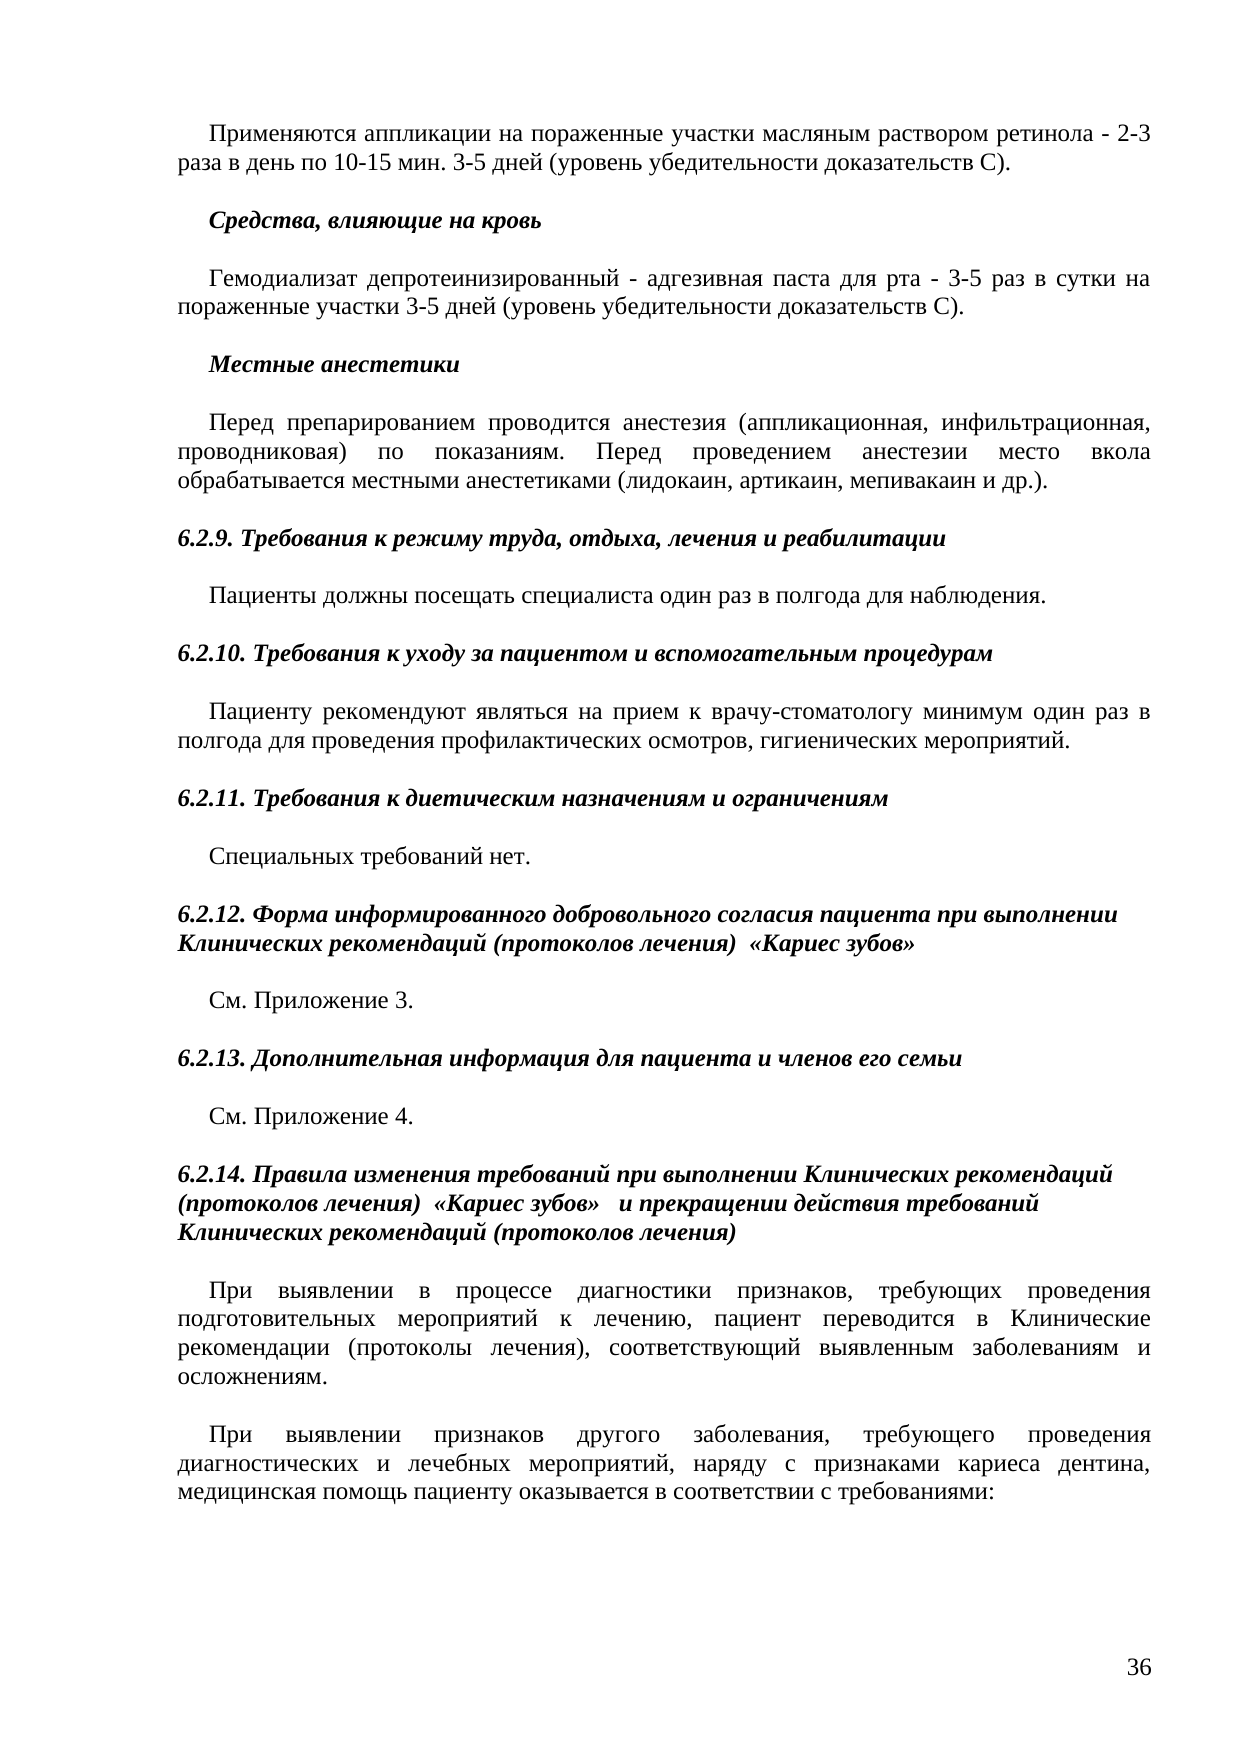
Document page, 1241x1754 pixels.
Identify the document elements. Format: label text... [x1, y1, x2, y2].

text Специальных требований нет. [177, 841, 1152, 870]
text Местные анестетики [177, 349, 1152, 378]
text Гемодиализат депротеинизированный - адгезивная паста для рта - 3-5 раз в сутки на пораженные участки 3-5 дней (уровень убедительности доказательств С). [177, 263, 1152, 320]
subtitle 6.2.12. Форма информированного добровольного согласия пациента при выполнении Клинических рекомендаций (протоколов лечения) «Кариес зубов» [177, 899, 1152, 956]
subtitle 6.2.11. Требования к диетическим назначениям и ограничениям [177, 783, 1152, 812]
text Пациенты должны посещать специалиста один раз в полгода для наблюдения. [177, 581, 1152, 609]
subtitle 6.2.14. Правила изменения требований при выполнении Клинических рекомендаций (протоколов лечения) «Кариес зубов» и прекращении действия требований Клинических рекомендаций (протоколов лечения) [177, 1159, 1152, 1246]
text Средства, влияющие на кровь [177, 205, 1152, 233]
text Перед препарированием проводится анестезия (аппликационная, инфильтрационная, проводниковая) по показаниям. Перед проведением анестезии место вкола обрабатывается местными анестетиками (лидокаин, артикаин, мепивакаин и др.). [177, 407, 1152, 493]
text См. Приложение 4. [177, 1101, 1152, 1130]
text При выявлении в процессе диагностики признаков, требующих проведения подготовительных мероприятий к лечению, пациент переводится в Клинические рекомендации (протоколы лечения), соответствующий выявленным заболеваниям и осложнениям. [177, 1275, 1152, 1390]
text Применяются аппликации на пораженные участки масляным раствором ретинола - 2-3 раза в день по 10-15 мин. 3-5 дней (уровень убедительности доказательств С). [177, 118, 1152, 176]
subtitle 6.2.9. Требования к режиму труда, отдыха, лечения и реабилитации [177, 523, 1152, 551]
text Пациенту рекомендуют являться на прием к врачу-стоматологу минимум один раз в полгода для проведения профилактических осмотров, гигиенических мероприятий. [177, 696, 1152, 754]
text При выявлении признаков другого заболевания, требующего проведения диагностических и лечебных мероприятий, наряду с признаками кариеса дентина, медицинская помощь пациенту оказывается в соответствии с требованиями: [177, 1419, 1152, 1505]
subtitle 6.2.10. Требования к уходу за пациентом и вспомогательным процедурам [177, 638, 1152, 667]
subtitle 6.2.13. Дополнительная информация для пациента и членов его семьи [177, 1043, 1152, 1072]
text См. Приложение 3. [177, 986, 1152, 1014]
